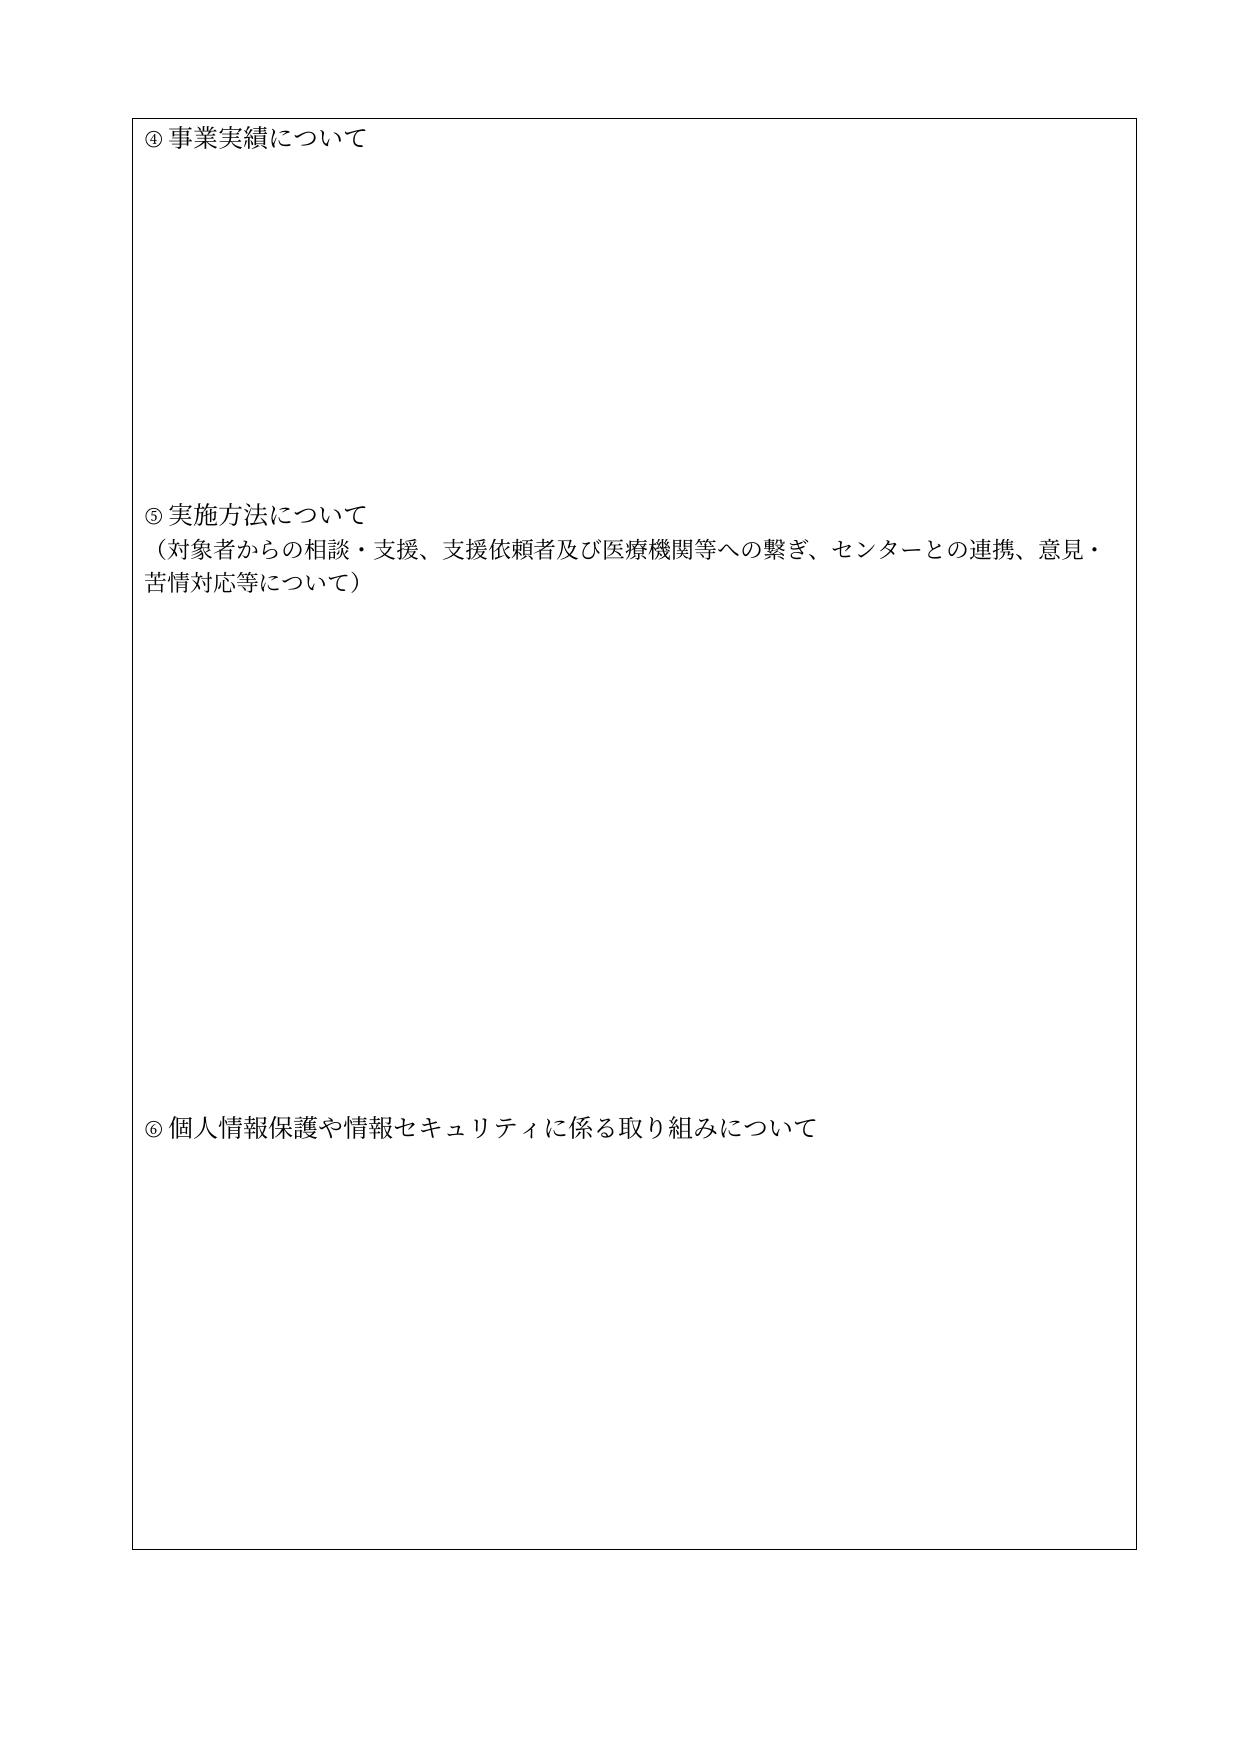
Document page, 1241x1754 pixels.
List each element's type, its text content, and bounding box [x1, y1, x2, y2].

table_header ④事業実績について ⑤実施方法について （対象者からの相談・支援、支援依頼者及び医療機関等への繋ぎ、センターとの連携、意見・苦情対応等について） ⑥個人情報保護や情報セキュリティに係る取り組みについて [133, 119, 1136, 1549]
